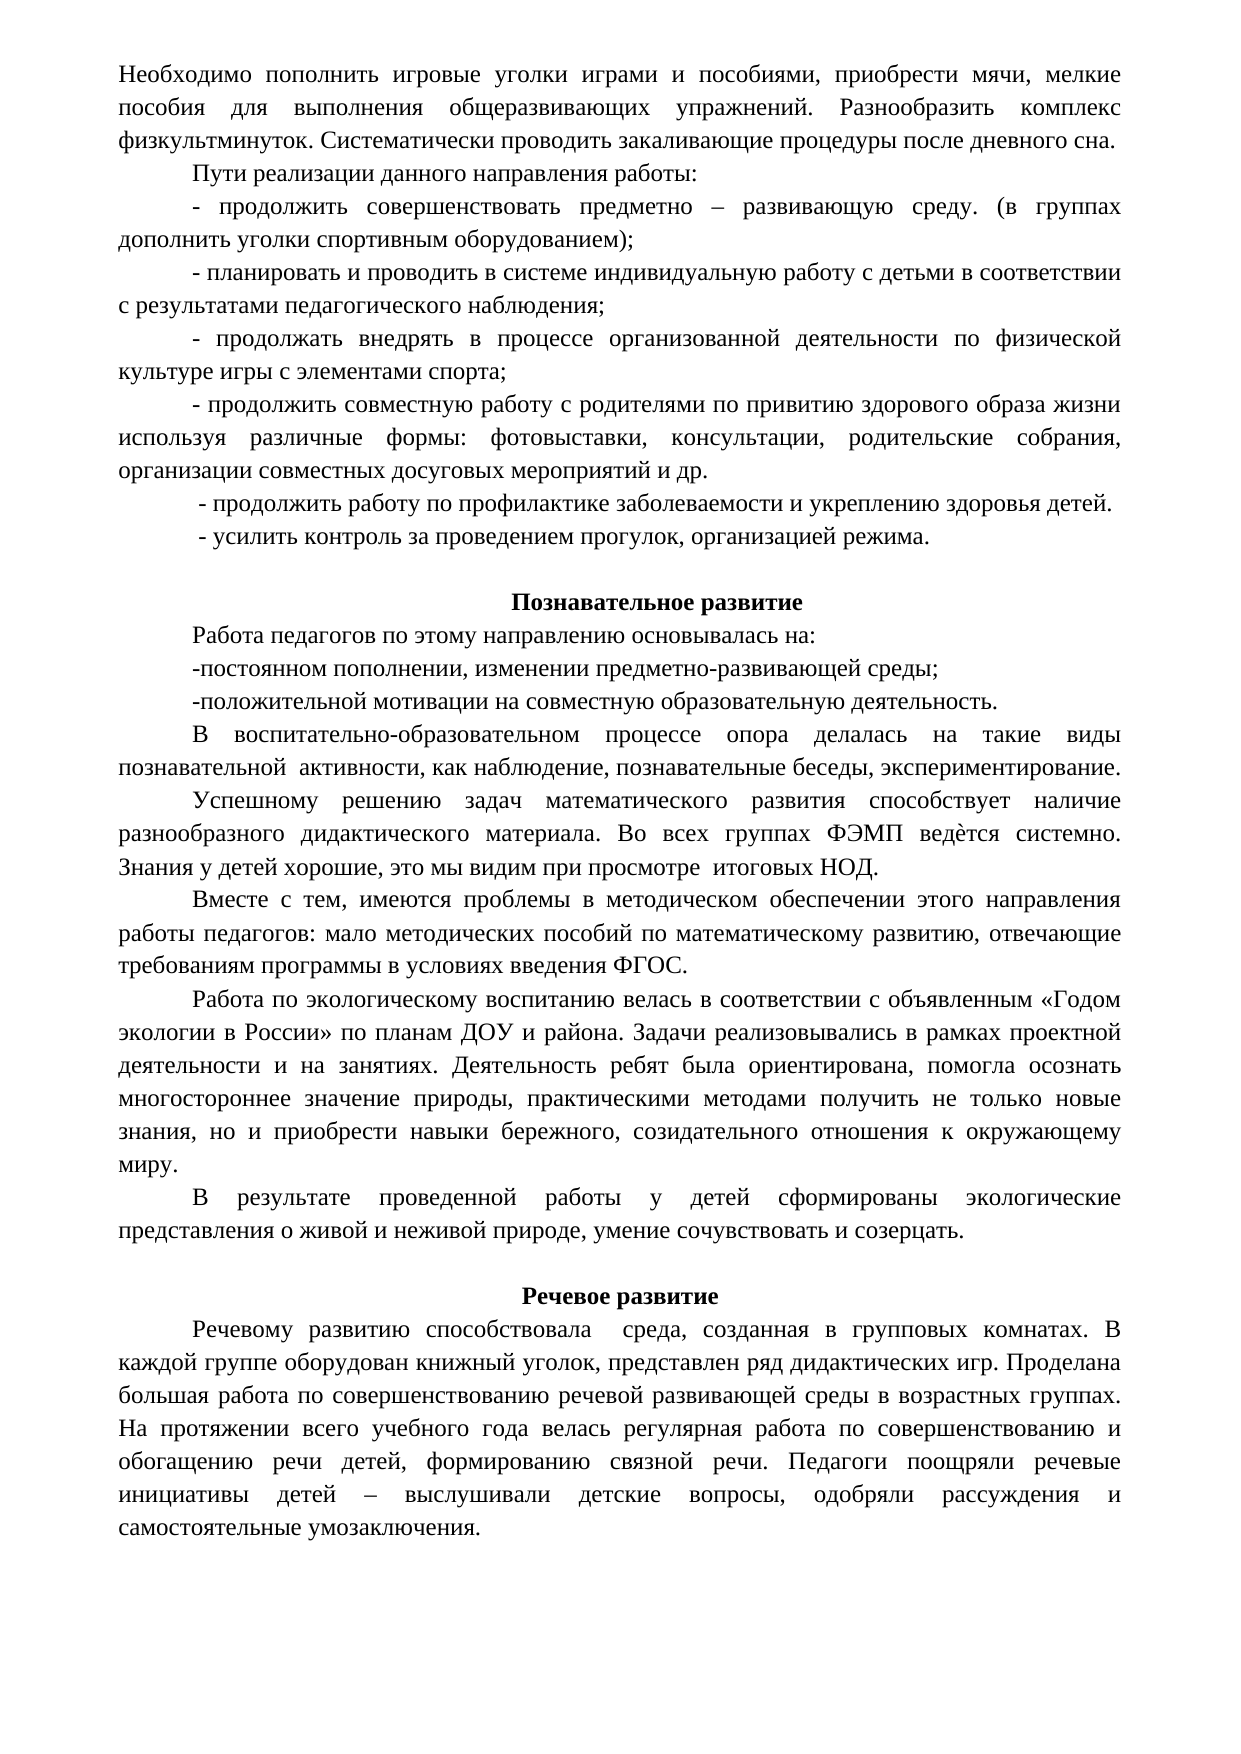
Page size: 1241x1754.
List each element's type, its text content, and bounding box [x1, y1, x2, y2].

text -положительной мотивации на совместную образовательную деятельность. [118, 686, 1122, 715]
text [118, 59, 1122, 154]
text В воспитательно-образовательном процессе опора делалась на такие виды познавательной активности, как наблюдение, познавательные беседы, экспериментирование. [118, 719, 1122, 781]
text Познавательное развитие [118, 587, 1122, 616]
text Речевое развитие [118, 1281, 1122, 1309]
text Пути реализации данного направления работы: [118, 158, 1122, 187]
text В результате проведенной работы у детей сформированы экологические представления о живой и неживой природе, умение сочувствовать и созерцать. [118, 1182, 1122, 1243]
text - продолжать внедрять в процессе организованной деятельности по физической культуре игры с элементами спорта; [118, 323, 1122, 385]
text Работа педагогов по этому направлению основывалась на: [118, 620, 1122, 649]
text Работа по экологическому воспитанию велась в соответствии с объявленным «Годом экологии в России» по планам ДОУ и района. Задачи реализовывались в рамках проектной деятельности и на занятиях. Деятельность ребят была ориентирована, помогла осознать многостороннее значение природы, практическими методами получить не только новые знания, но и приобрести навыки бережного, созидательного отношения к окружающему миру. [118, 984, 1122, 1177]
text -постоянном пополнении, изменении предметно-развивающей среды; [118, 653, 1122, 682]
text Речевому развитию способствовала среда, созданная в групповых комнатах. В каждой группе оборудован книжный уголок, представлен ряд дидактических игр. Проделана большая работа по совершенствованию речевой развивающей среды в возрастных группах. На протяжении всего учебного года велась регулярная работа по совершенствованию и обогащению речи детей, формированию связной речи. Педагоги поощряли речевые инициативы детей – выслушивали детские вопросы, одобряли рассуждения и самостоятельные умозаключения. [118, 1314, 1122, 1541]
text Успешному решению задач математического развития способствует наличие разнообразного дидактического материала. Во всех группах ФЭМП ведѐтся системно. Знания у детей хорошие, это мы видим при просмотре итоговых НОД. [118, 786, 1122, 880]
text - усилить контроль за проведением прогулок, организацией режима. [118, 521, 1122, 550]
text - продолжить совместную работу с родителями по привитию здорового образа жизни используя различные формы: фотовыставки, консультации, родительские собрания, организации совместных досуговых мероприятий и др. [118, 389, 1122, 484]
text Вместе с тем, имеются проблемы в методическом обеспечении этого направления работы педагогов: мало методических пособий по математическому развитию, отвечающие требованиям программы в условиях введения ФГОС. [118, 884, 1122, 979]
text - продолжить работу по профилактике заболеваемости и укреплению здоровья детей. [118, 488, 1122, 517]
text - планировать и проводить в системе индивидуальную работу с детьми в соответствии с результатами педагогического наблюдения; [118, 257, 1122, 319]
text - продолжить совершенствовать предметно – развивающую среду. (в группах дополнить уголки спортивным оборудованием); [118, 191, 1122, 253]
